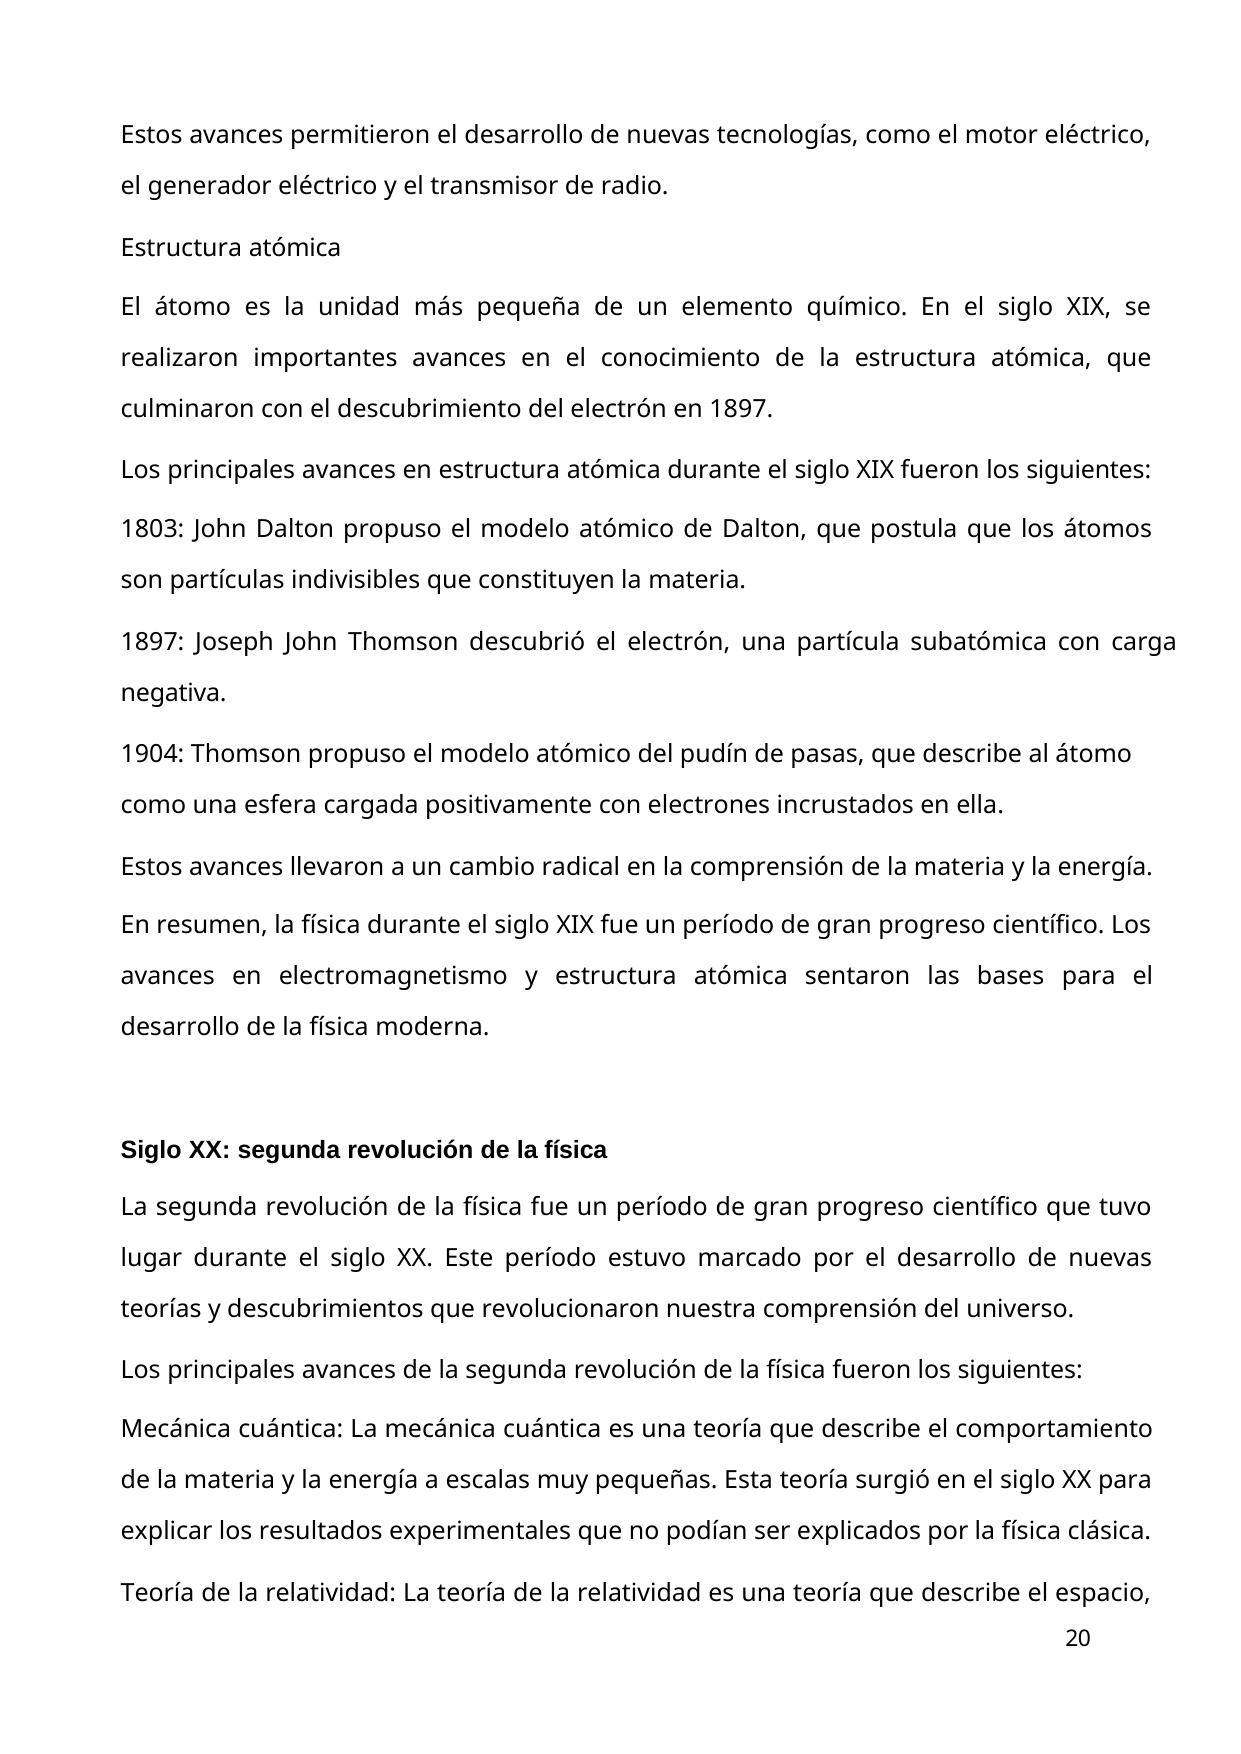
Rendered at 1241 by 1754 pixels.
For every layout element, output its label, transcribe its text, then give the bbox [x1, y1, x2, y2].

text En resumen, la física durante el siglo XIX fue un período de gran progreso científico. Los avances en electromagnetismo y estructura atómica sentaron las bases para el desarrollo de la física moderna. [120, 907, 1153, 1043]
text El átomo es la unidad más pequeña de un elemento químico. En el siglo XIX, se realizaron importantes avances en el conocimiento de la estructura atómica, que culminaron con el descubrimiento del electrón en 1897. [120, 288, 1153, 424]
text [120, 1574, 1153, 1608]
text 1904: Thomson propuso el modelo atómico del pudín de pasas, que describe al átomo como una esfera cargada positivamente con electrones incrustados en ella. [120, 736, 1160, 821]
text Mecánica cuántica: La mecánica cuántica es una teoría que describe el comportamiento de la materia y la energía a escalas muy pequeñas. Esta teoría surgió en el siglo XX para explicar los resultados experimentales que no podían ser explicados por la física clásica. [120, 1411, 1153, 1547]
text Los principales avances en estructura atómica durante el siglo XIX fueron los siguientes: [120, 452, 1192, 486]
text La segunda revolución de la física fue un período de gran progreso científico que tuvo lugar durante el siglo XX. Este período estuvo marcado por el desarrollo de nuevas teorías y descubrimientos que revolucionaron nuestra comprensión del universo. [120, 1188, 1153, 1324]
text Los principales avances de la segunda revolución de la física fueron los siguientes: [120, 1352, 1192, 1386]
text Estos avances permitieron el desarrollo de nuevas tecnologías, como el motor eléctrico, el generador eléctrico y el transmisor de radio. [120, 117, 1153, 202]
text 1803: John Dalton propuso el modelo atómico de Dalton, que postula que los átomos son partículas indivisibles que constituyen la materia. [120, 511, 1192, 596]
text Estos avances llevaron a un cambio radical en la comprensión de la materia y la energía. [120, 848, 1192, 882]
text 1897: Joseph John Thomson descubrió el electrón, una partícula subatómica con carga negativa. [120, 623, 1192, 708]
text Estructura atómica [120, 229, 1192, 263]
subtitle Siglo XX: segunda revolución de la física [120, 1135, 1192, 1164]
